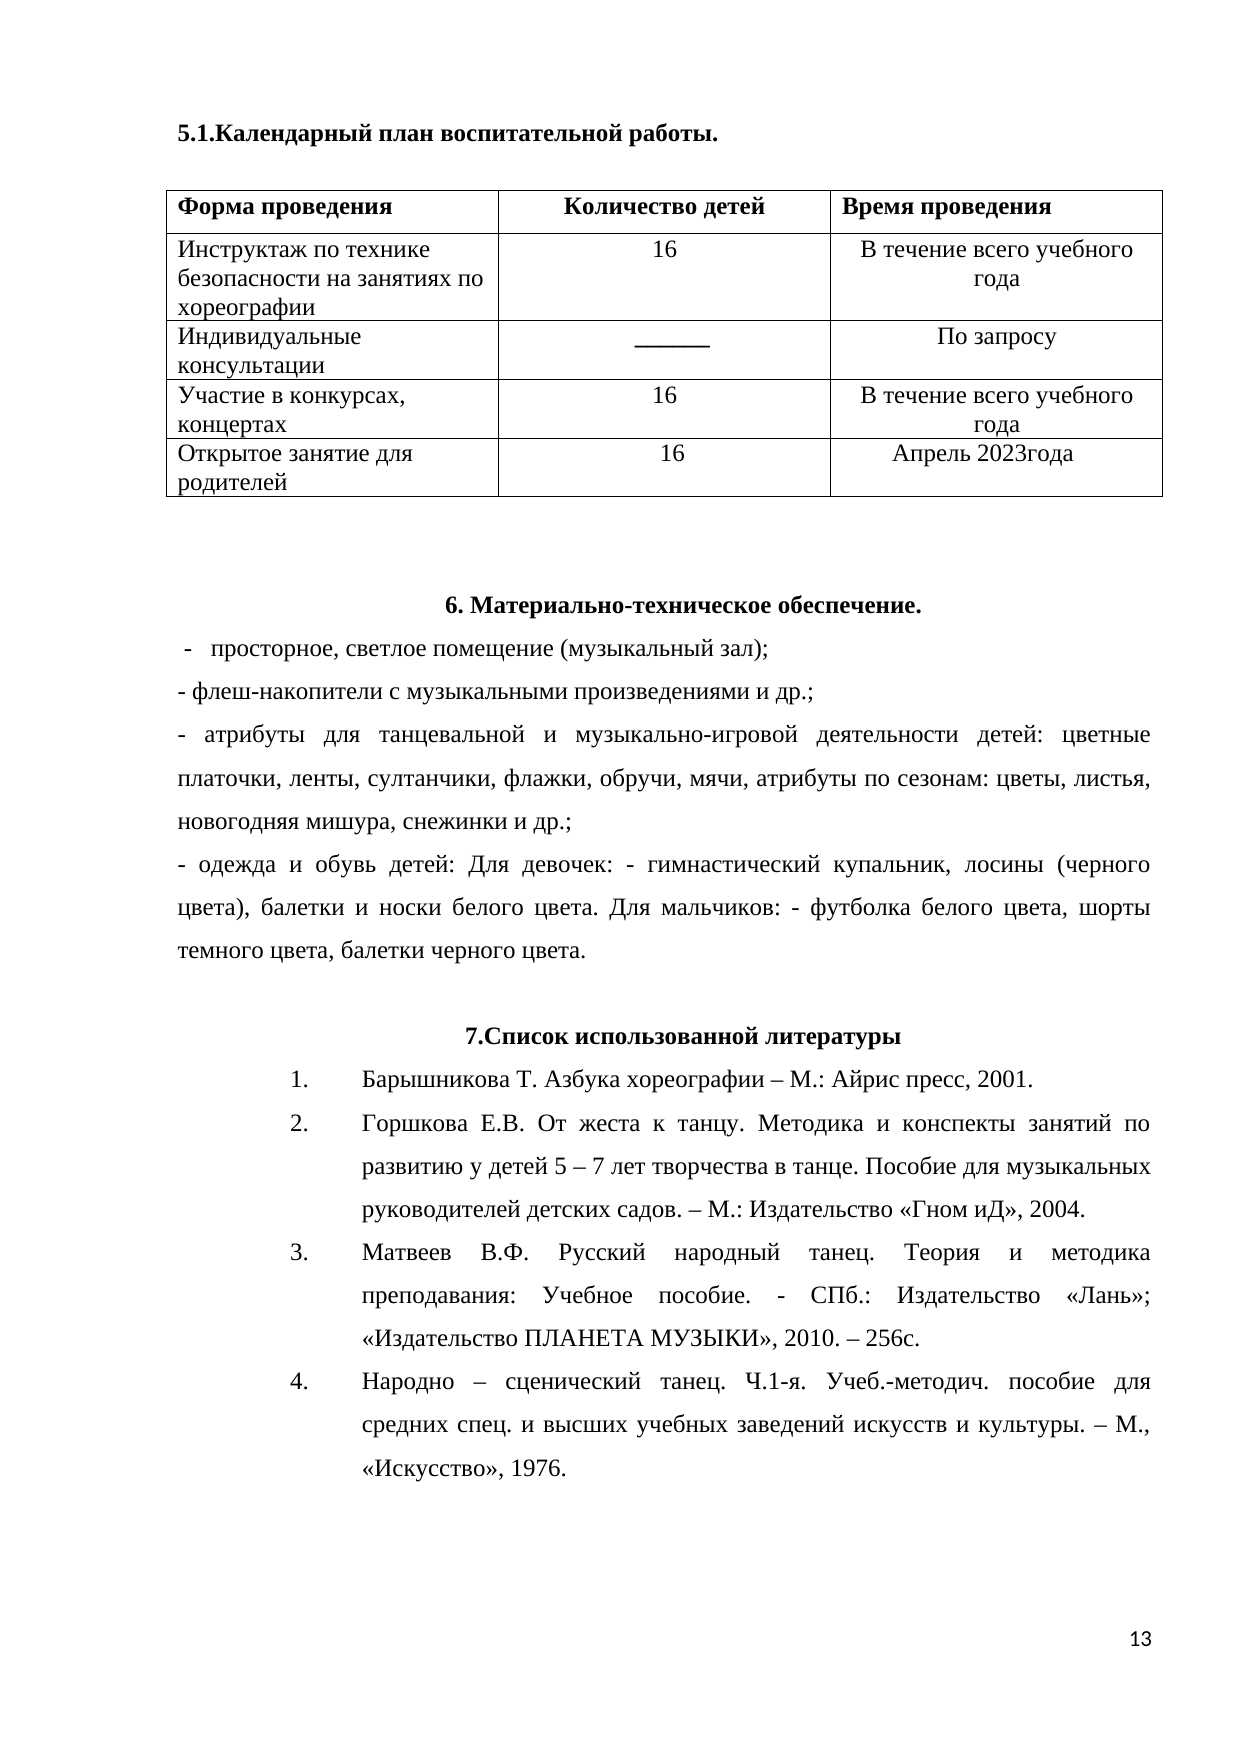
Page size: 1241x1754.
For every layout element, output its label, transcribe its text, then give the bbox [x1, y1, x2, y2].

list Горшкова Е.В. От жеста к танцу. Методика и конспекты занятий по развитию у детей 5 – 7 лет творчества в танце. Пособие для музыкальных руководителей детских садов. – М.: Издательство «Гном иД», 2004. [290, 1108, 1152, 1223]
table_cell Инструктаж по технике безопасности на занятиях по хореографии [167, 234, 498, 320]
text 7.Список использованной литературы [215, 1021, 1152, 1050]
list Барышникова Т. Азбука хореографии – М.: Айрис пресс, 2001. [290, 1064, 1152, 1093]
table_cell 16 [499, 234, 830, 320]
text - флеш-накопители с музыкальными произведениями и др.; [177, 676, 1152, 705]
list Матвеев В.Ф. Русский народный танец. Теория и методика преподавания: Учебное пособие. - СПб.: Издательство «Лань»; «Издательство ПЛАНЕТА МУЗЫКИ», 2010. – 256с. [290, 1237, 1152, 1352]
table_cell Открытое занятие для родителей [167, 439, 498, 496]
table_cell 16 [499, 380, 830, 437]
text - атрибуты для танцевальной и музыкально-игровой деятельности детей: цветные платочки, ленты, султанчики, флажки, обручи, мячи, атрибуты по сезонам: цветы, листья, новогодняя мишура, снежинки и др.; [177, 719, 1152, 834]
table_cell В течение всего учебного года [831, 380, 1162, 437]
table_cell В течение всего учебного года [831, 234, 1162, 320]
table_cell Участие в конкурсах, концертах [167, 380, 498, 437]
table_cell ______ [499, 321, 830, 379]
text - просторное, светлое помещение (музыкальный зал); [177, 633, 1152, 662]
text 6. Материально-техническое обеспечение. [215, 590, 1152, 619]
table_cell Апрель 2023года [831, 439, 1162, 496]
table_cell По запросу [831, 321, 1162, 379]
table_header Количество детей [499, 191, 830, 233]
list Народно – сценический танец. Ч.1-я. Учеб.-методич. пособие для средних спец. и высших учебных заведений искусств и культуры. – М., «Искусство», 1976. [290, 1366, 1152, 1481]
table_header Время проведения [831, 191, 1162, 233]
table_header Форма проведения [167, 191, 498, 233]
table_cell Индивидуальные консультации [167, 321, 498, 379]
table_cell 16 [499, 439, 830, 496]
text 5.1.Календарный план воспитательной работы. [177, 118, 1152, 147]
text - одежда и обувь детей: Для девочек: - гимнастический купальник, лосины (черного цвета), балетки и носки белого цвета. Для мальчиков: - футболка белого цвета, шорты темного цвета, балетки черного цвета. [177, 849, 1152, 964]
